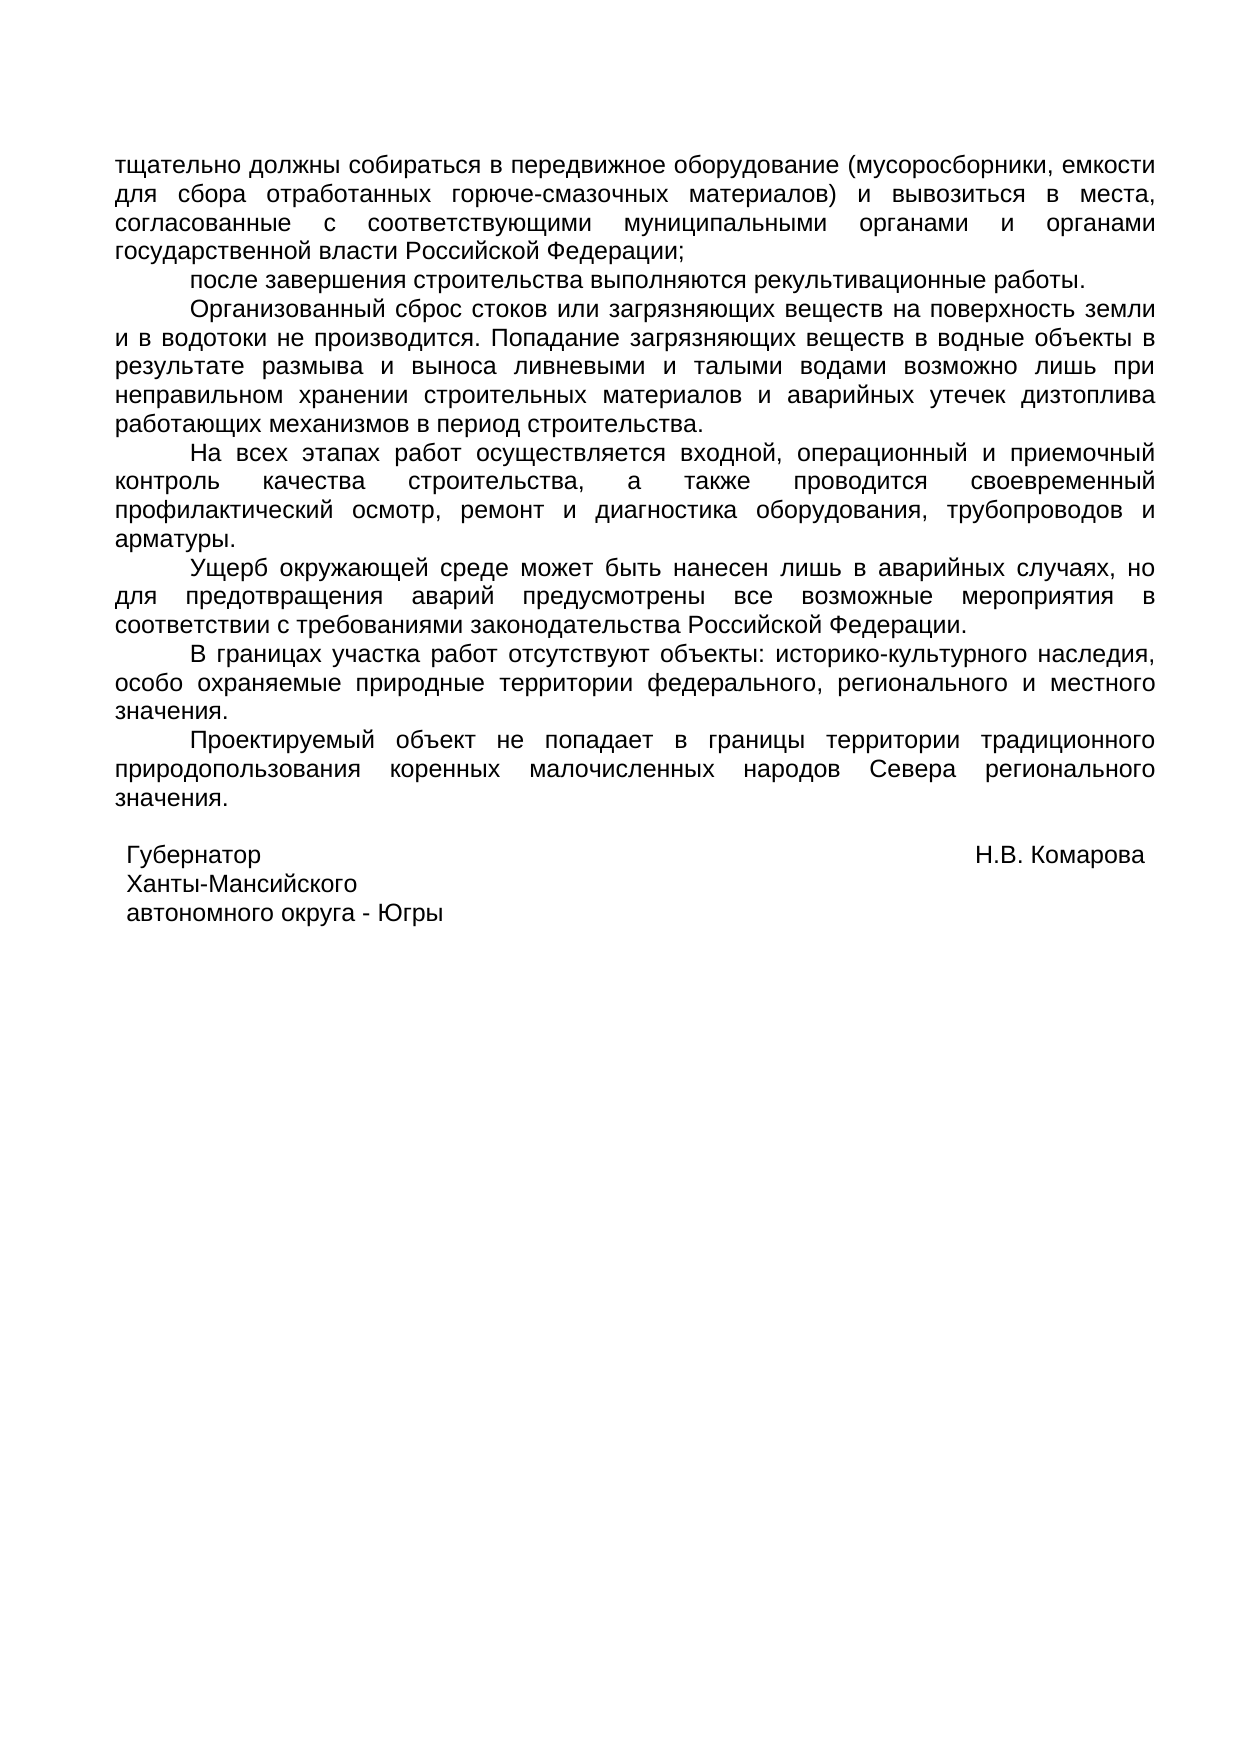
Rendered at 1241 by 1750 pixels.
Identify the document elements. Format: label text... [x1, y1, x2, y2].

table_header Н.В. Комарова [809, 840, 1156, 926]
text после завершения строительства выполняются рекультивационные работы. [114, 265, 1157, 294]
text Ущерб окружающей среде может быть нанесен лишь в аварийных случаях, но для предотвращения аварий предусмотрены все возможные мероприятия в соответствии с требованиями законодательства Российской Федерации. [114, 552, 1157, 639]
text Проектируемый объект не попадает в границы территории традиционного природопользования коренных малочисленных народов Севера регионального значения. [114, 725, 1157, 811]
table_header Губернатор Ханты-Мансийского автономного округа - Югры [115, 840, 809, 926]
text На всех этапах работ осуществляется входной, операционный и приемочный контроль качества строительства, а также проводится своевременный профилактический осмотр, ремонт и диагностика оборудования, трубопроводов и арматуры. [114, 437, 1157, 552]
text В границах участка работ отсутствуют объекты: историко-культурного наследия, особо охраняемые природные территории федерального, регионального и местного значения. [114, 639, 1157, 725]
text Организованный сброс стоков или загрязняющих веществ на поверхность земли и в водотоки не производится. Попадание загрязняющих веществ в водные объекты в результате размыва и выноса ливневыми и талыми водами возможно лишь при неправильном хранении строительных материалов и аварийных утечек дизтоплива работающих механизмов в период строительства. [114, 294, 1157, 437]
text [114, 150, 1157, 265]
